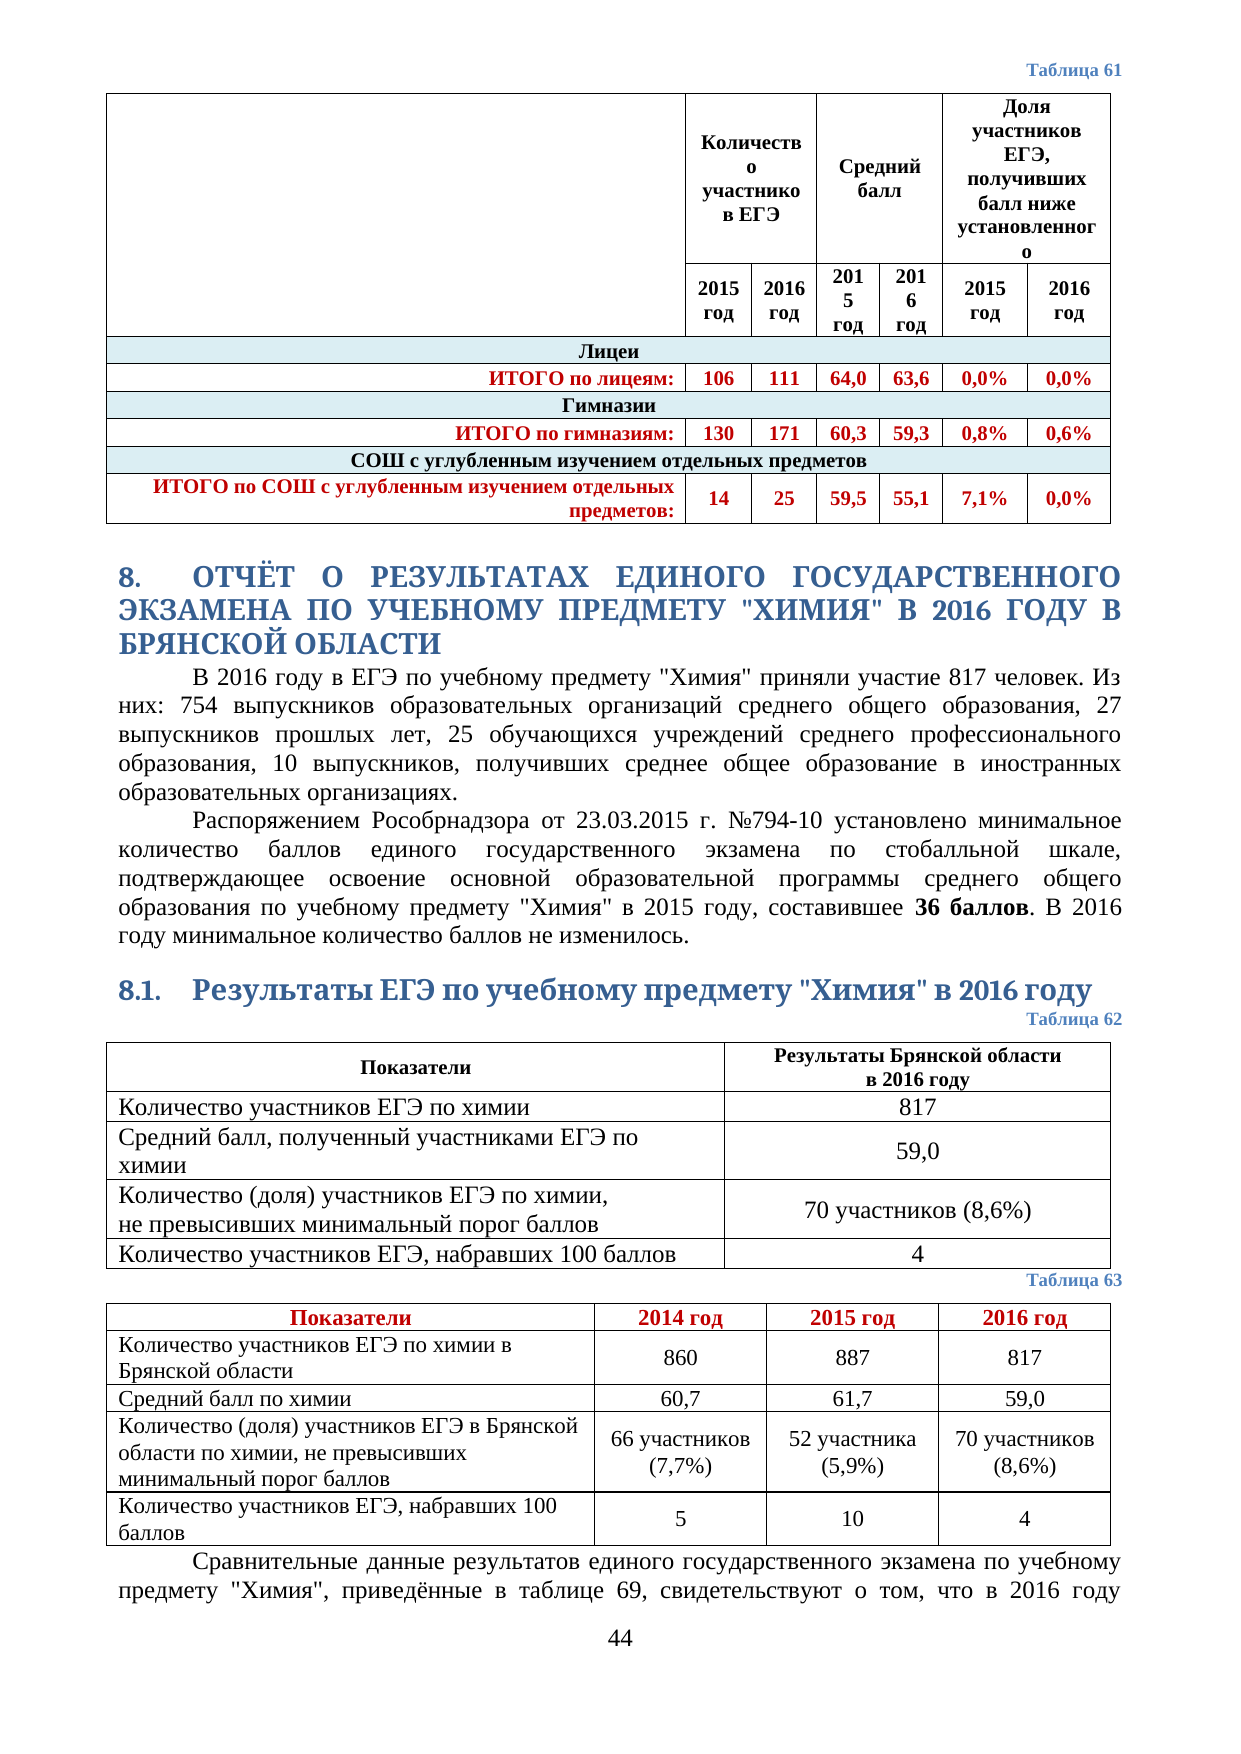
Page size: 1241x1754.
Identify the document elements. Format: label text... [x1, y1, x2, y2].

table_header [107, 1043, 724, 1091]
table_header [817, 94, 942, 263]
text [118, 1546, 1122, 1604]
subtitle ОТЧЁТ О РЕЗУЛЬТАТАХ ЕДИНОГО ГОСУДАРСТВЕННОГО ЭКЗАМЕНА ПО УЧЕБНОМУ ПРЕДМЕТУ "ХИМИЯ" В 2016 ГОДУ В БРЯНСКОЙ ОБЛАСТИ [118, 561, 1122, 662]
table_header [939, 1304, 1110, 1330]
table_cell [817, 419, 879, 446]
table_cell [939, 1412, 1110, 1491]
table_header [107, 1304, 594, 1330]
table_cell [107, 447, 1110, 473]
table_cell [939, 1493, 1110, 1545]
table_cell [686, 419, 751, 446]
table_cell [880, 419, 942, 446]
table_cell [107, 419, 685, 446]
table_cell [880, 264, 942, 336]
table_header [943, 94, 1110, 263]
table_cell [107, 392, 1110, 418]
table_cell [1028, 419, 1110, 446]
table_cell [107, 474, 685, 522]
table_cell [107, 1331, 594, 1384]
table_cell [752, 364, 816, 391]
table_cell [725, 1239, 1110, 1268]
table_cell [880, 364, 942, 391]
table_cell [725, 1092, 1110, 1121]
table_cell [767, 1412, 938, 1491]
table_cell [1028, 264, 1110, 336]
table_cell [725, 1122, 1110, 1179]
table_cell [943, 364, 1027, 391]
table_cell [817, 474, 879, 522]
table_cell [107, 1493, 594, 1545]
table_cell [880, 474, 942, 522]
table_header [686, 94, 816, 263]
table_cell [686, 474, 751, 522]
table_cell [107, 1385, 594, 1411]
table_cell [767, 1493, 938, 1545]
text Распоряжением Рособрнадзора от 23.03.2015 г. №794-10 установлено минимальное количество баллов единого государственного экзамена по стобалльной шкале, подтверждающее освоение основной образовательной программы среднего общего образования по учебному предмету "Химия" в 2015 году, составившее 36 баллов. В 2016 году минимальное количество баллов не изменилось. [118, 805, 1122, 949]
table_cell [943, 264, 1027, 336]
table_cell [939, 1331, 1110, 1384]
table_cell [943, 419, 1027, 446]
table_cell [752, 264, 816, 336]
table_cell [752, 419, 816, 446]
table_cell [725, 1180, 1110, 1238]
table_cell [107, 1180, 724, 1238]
text В 2016 году в ЕГЭ по учебному предмету "Химия" приняли участие 817 человек. Из них: 754 выпускников образовательных организаций среднего общего образования, 27 выпускников прошлых лет, 25 обучающихся учреждений среднего профессионального образования, 10 выпускников, получивших среднее общее образование в иностранных образовательных организациях. [118, 662, 1122, 805]
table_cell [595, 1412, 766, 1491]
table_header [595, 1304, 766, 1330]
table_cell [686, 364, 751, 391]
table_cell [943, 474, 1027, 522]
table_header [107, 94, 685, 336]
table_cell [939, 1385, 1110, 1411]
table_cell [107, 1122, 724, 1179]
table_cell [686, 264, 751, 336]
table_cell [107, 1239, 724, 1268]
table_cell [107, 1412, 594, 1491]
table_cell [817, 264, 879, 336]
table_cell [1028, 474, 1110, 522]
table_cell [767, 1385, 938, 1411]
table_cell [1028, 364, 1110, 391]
subtitle Результаты ЕГЭ по учебному предмету "Химия" в 2016 году [118, 974, 1122, 1008]
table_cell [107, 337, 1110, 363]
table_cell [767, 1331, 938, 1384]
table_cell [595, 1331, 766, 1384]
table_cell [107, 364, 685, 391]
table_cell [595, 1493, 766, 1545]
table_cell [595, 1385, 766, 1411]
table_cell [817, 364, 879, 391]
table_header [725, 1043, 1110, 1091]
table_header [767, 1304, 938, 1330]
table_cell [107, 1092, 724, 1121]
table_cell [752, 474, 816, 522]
